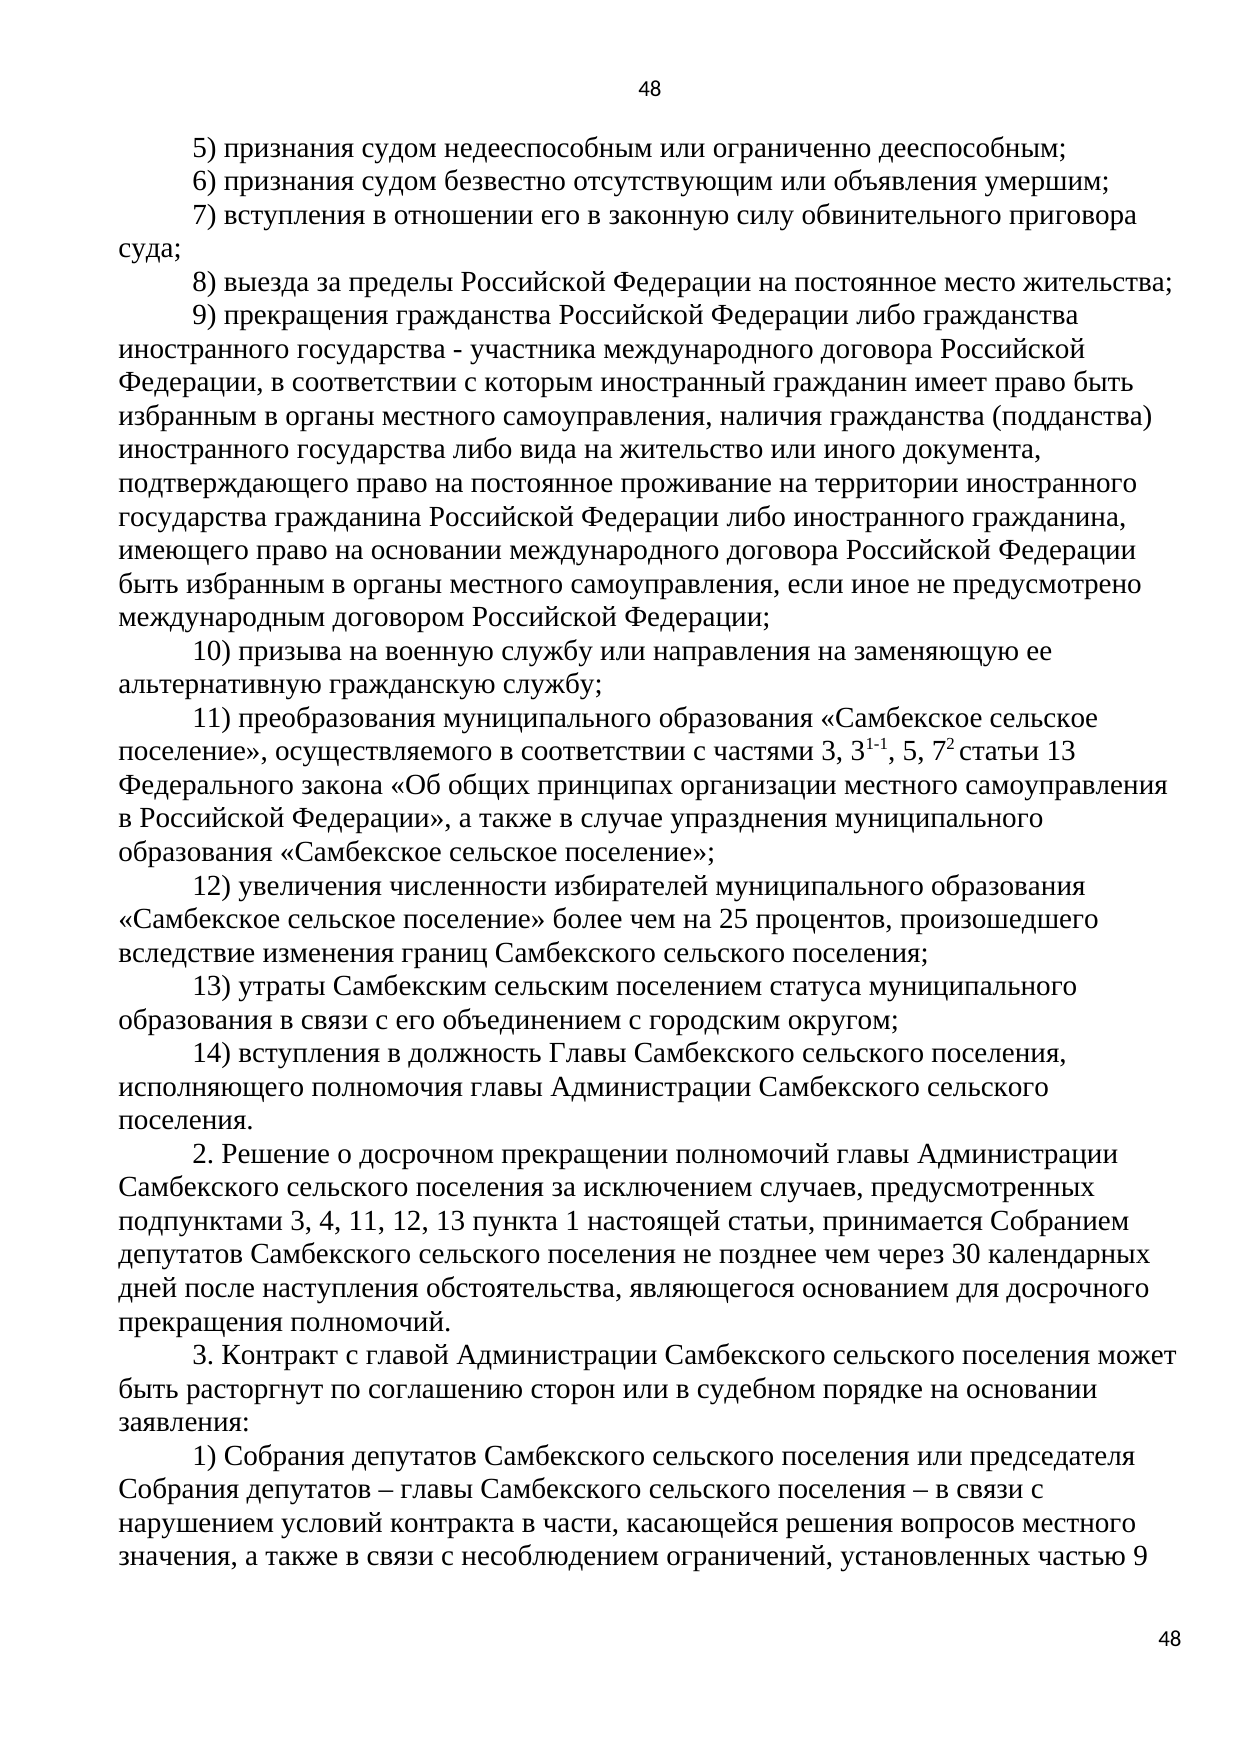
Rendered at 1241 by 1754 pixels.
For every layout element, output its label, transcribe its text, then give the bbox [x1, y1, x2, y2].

text 11) преобразования муниципального образования «Самбекское сельское поселение», осуществляемого в соответствии с частями 3, 31-1, 5, 72 статьи 13 Федерального закона «Об общих принципах организации местного самоуправления в Российской Федерации», а также в случае упразднения муниципального образования «Самбекское сельское поселение»; [118, 700, 1181, 868]
text 10) призыва на военную службу или направления на заменяющую ее альтернативную гражданскую службу; [118, 633, 1181, 700]
text 2. Решение о досрочном прекращении полномочий главы Администрации Самбекского сельского поселения за исключением случаев, предусмотренных подпунктами 3, 4, 11, 12, 13 пункта 1 настоящей статьи, принимается Собранием депутатов Самбекского сельского поселения не позднее чем через 30 календарных дней после наступления обстоятельства, являющегося основанием для досрочного прекращения полномочий. [118, 1136, 1181, 1337]
text 7) вступления в отношении его в законную силу обвинительного приговора суда; [118, 197, 1181, 264]
text 12) увеличения численности избирателей муниципального образования «Самбекское сельское поселение» более чем на 25 процентов, произошедшего вследствие изменения границ Самбекского сельского поселения; [118, 868, 1181, 968]
text 14) вступления в должность Главы Самбекского сельского поселения, исполняющего полномочия главы Администрации Самбекского сельского поселения. [118, 1035, 1181, 1136]
text 3. Контракт с главой Администрации Самбекского сельского поселения может быть расторгнут по соглашению сторон или в судебном порядке на основании заявления: [118, 1337, 1181, 1438]
text 8) выезда за пределы Российской Федерации на постоянное место жительства; [118, 264, 1181, 297]
text 13) утраты Самбекским сельским поселением статуса муниципального образования в связи с его объединением с городским округом; [118, 968, 1181, 1035]
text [118, 1438, 1181, 1572]
text 5) признания судом недееспособным или ограниченно дееспособным; [118, 130, 1181, 163]
text 9) прекращения гражданства Российской Федерации либо гражданства иностранного государства - участника международного договора Российской Федерации, в соответствии с которым иностранный гражданин имеет право быть избранным в органы местного самоуправления, наличия гражданства (подданства) иностранного государства либо вида на жительство или иного документа, подтверждающего право на постоянное проживание на территории иностранного государства гражданина Российской Федерации либо иностранного гражданина, имеющего право на основании международного договора Российской Федерации быть избранным в органы местного самоуправления, если иное не предусмотрено международным договором Российской Федерации; [118, 297, 1181, 633]
text 6) признания судом безвестно отсутствующим или объявления умершим; [118, 163, 1181, 197]
